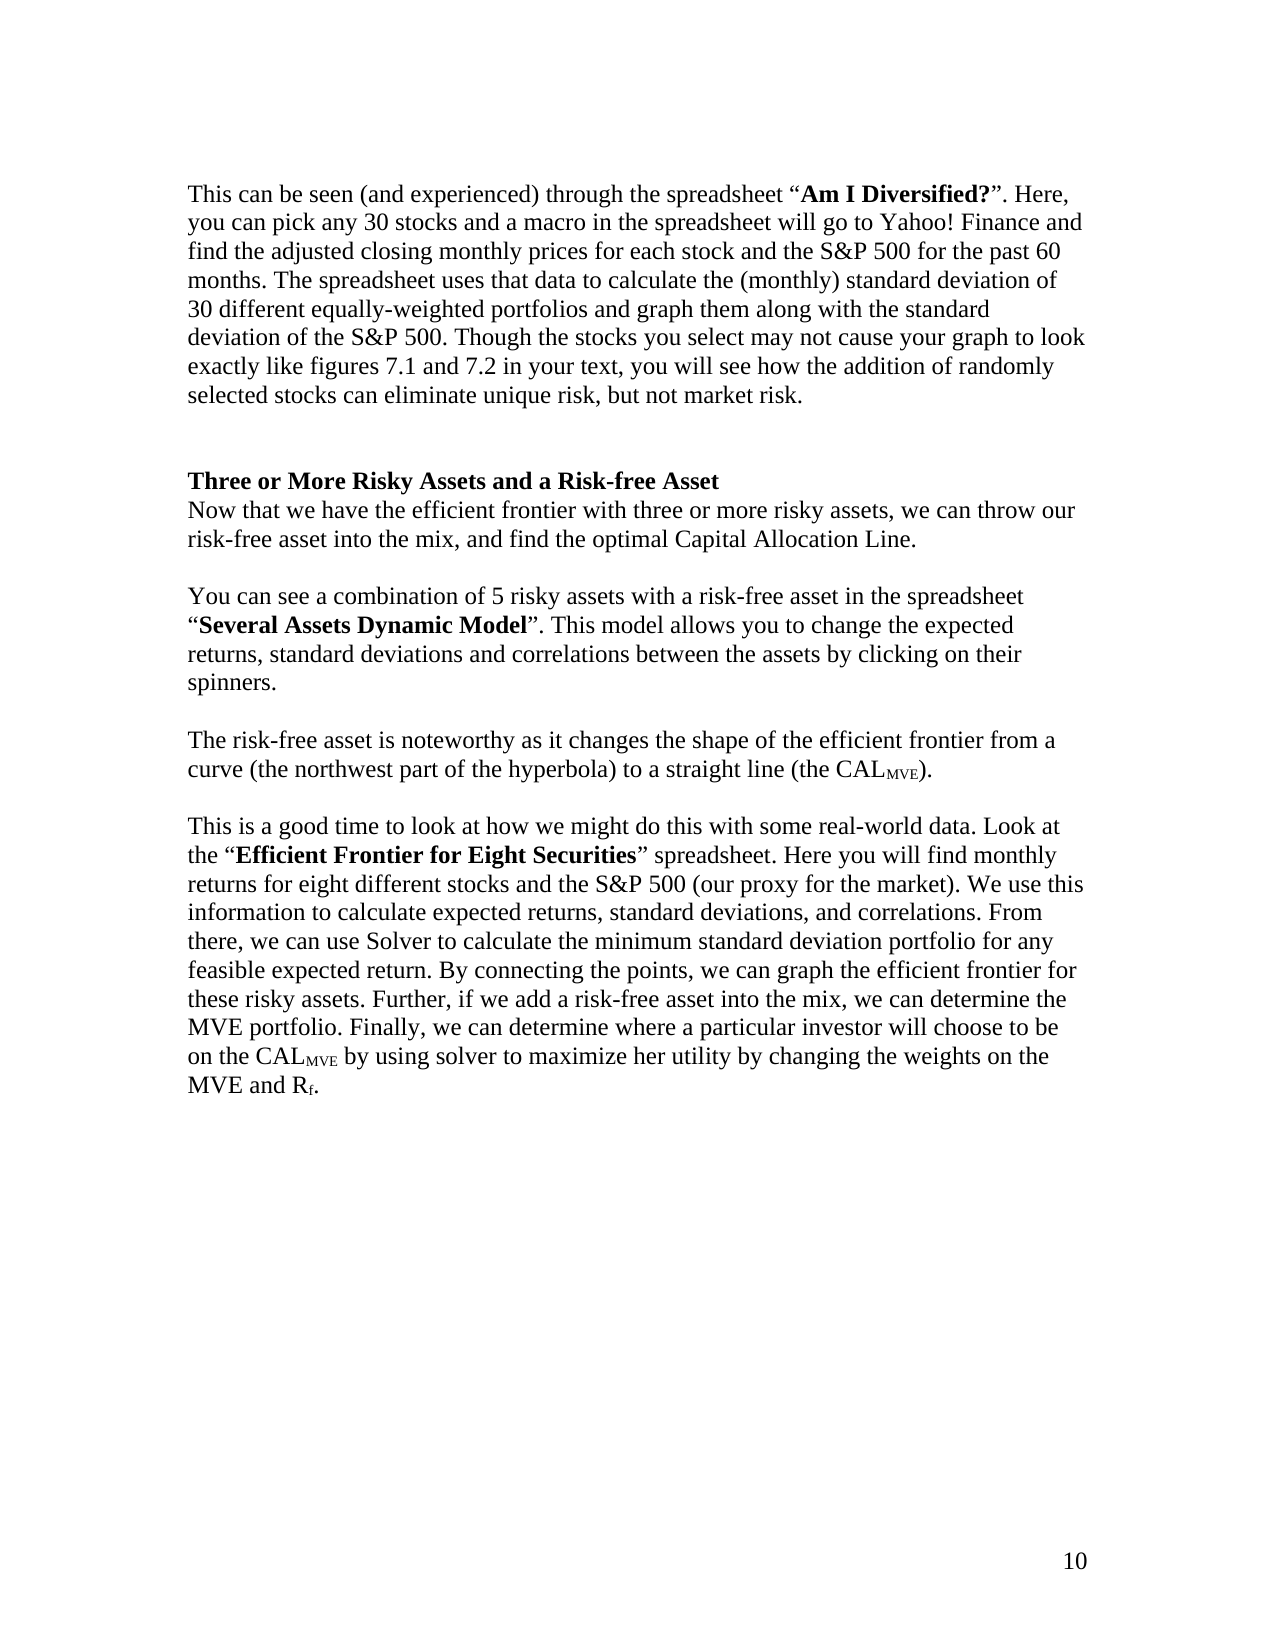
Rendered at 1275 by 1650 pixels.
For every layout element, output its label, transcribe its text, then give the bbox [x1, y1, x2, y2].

text Three or More Risky Assets and a Risk-free Asset [187, 466, 1087, 495]
text This is a good time to look at how we might do this with some real-world data. Look at the “Efficient Frontier for Eight Securities” spreadsheet. Here you will find monthly returns for eight different stocks and the S&P 500 (our proxy for the market). We use this information to calculate expected returns, standard deviations, and correlations. From there, we can use Solver to calculate the minimum standard deviation portfolio for any feasible expected return. By connecting the points, we can graph the efficient frontier for these risky assets. Further, if we add a risk-free asset into the mix, we can determine the MVE portfolio. Finally, we can determine where a particular investor will choose to be on the CALMVE by using solver to maximize her utility by changing the weights on the MVE and Rf. [187, 811, 1087, 1099]
text This can be seen (and experienced) through the spreadsheet “Am I Diversified?”. Here, you can pick any 30 stocks and a macro in the spreadsheet will go to Yahoo! Finance and find the adjusted closing monthly prices for each stock and the S&P 500 for the past 60 months. The spreadsheet uses that data to calculate the (monthly) standard deviation of 30 different equally-weighted portfolios and graph them along with the standard deviation of the S&P 500. Though the stocks you select may not cause your graph to look exactly like figures 7.1 and 7.2 in your text, you will see how the addition of randomly selected stocks can eliminate unique risk, but not market risk. [187, 179, 1087, 409]
text Now that we have the efficient frontier with three or more risky assets, we can throw our risk-free asset into the mix, and find the optimal Capital Allocation Line. [187, 495, 1087, 552]
text You can see a combination of 5 risky assets with a risk-free asset in the spreadsheet “Several Assets Dynamic Model”. This model allows you to change the expected returns, standard deviations and correlations between the assets by clicking on their spinners. [187, 581, 1087, 696]
text The risk-free asset is noteworthy as it changes the shape of the efficient frontier from a curve (the northwest part of the hyperbola) to a straight line (the CALMVE). [187, 725, 1087, 782]
